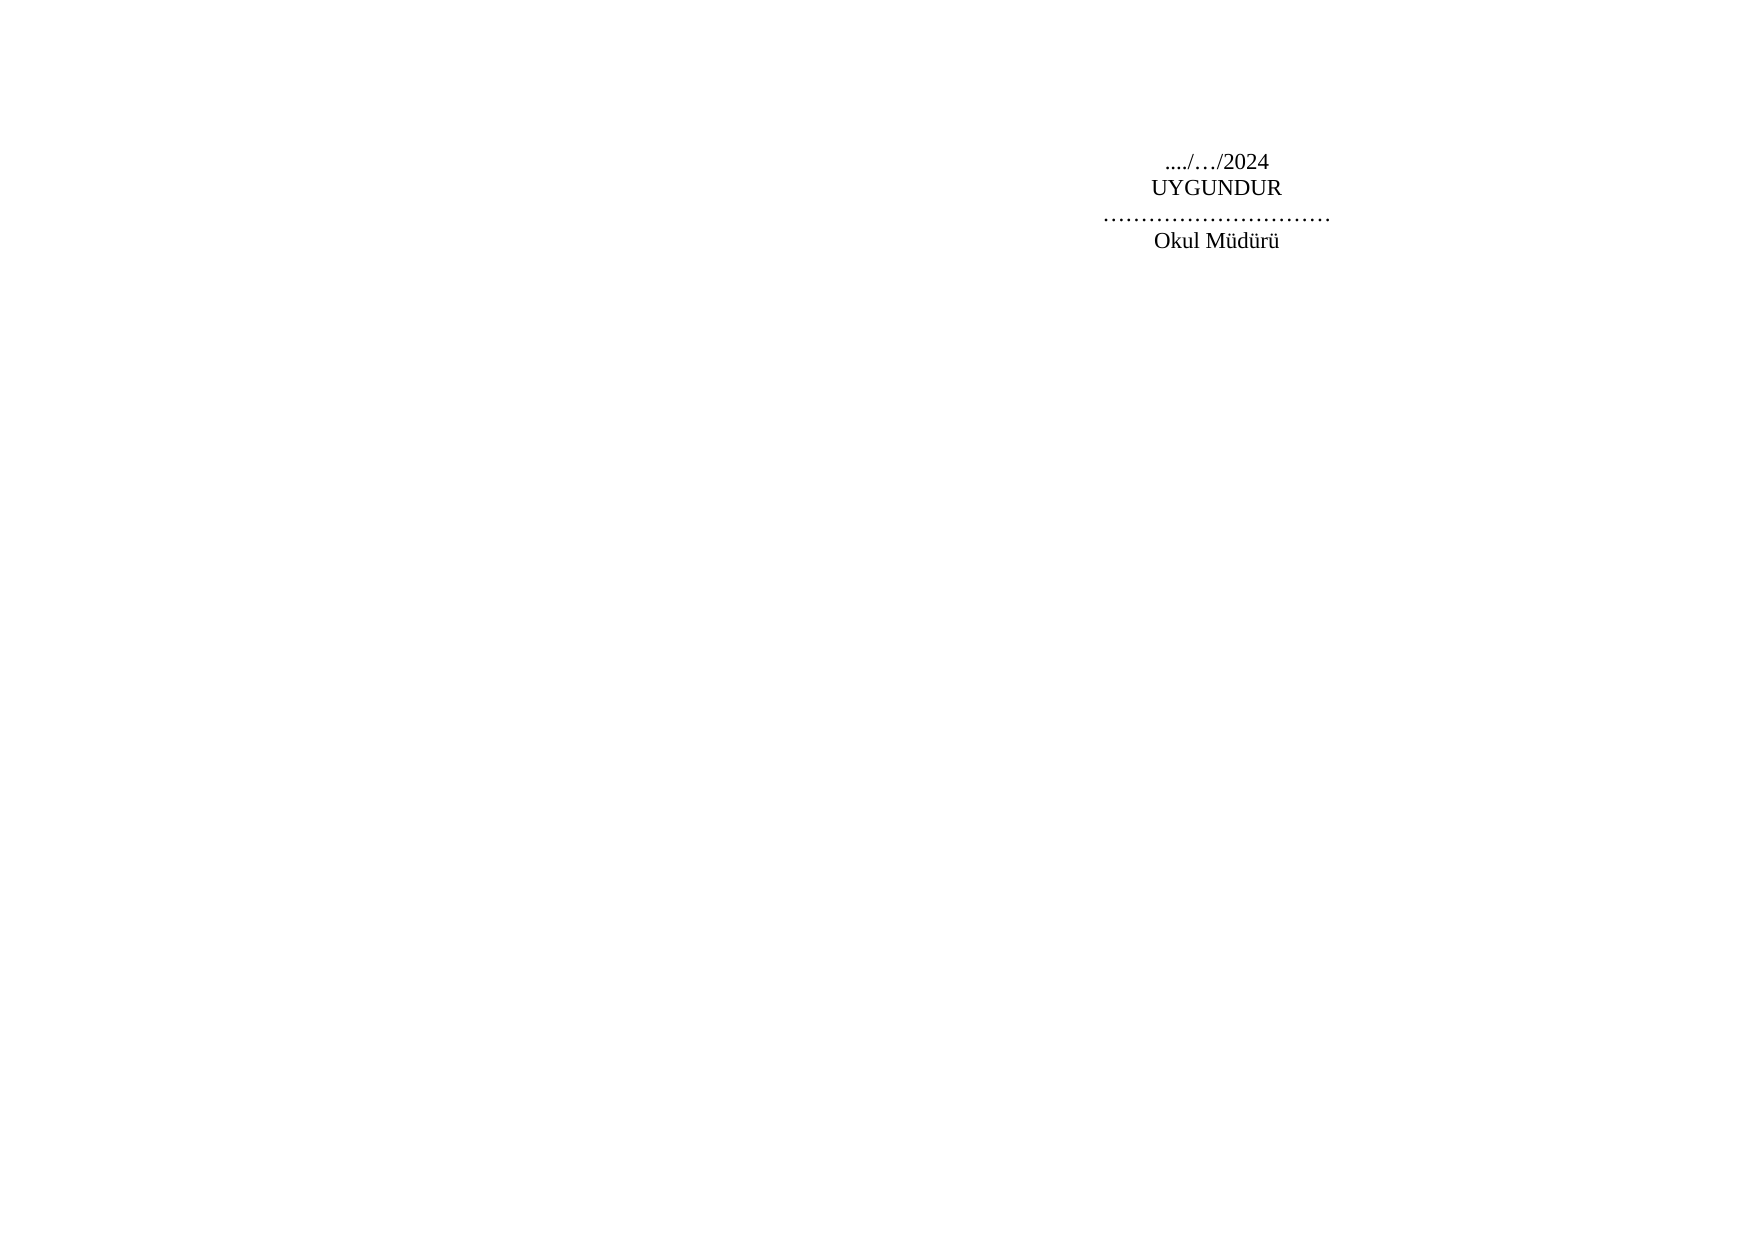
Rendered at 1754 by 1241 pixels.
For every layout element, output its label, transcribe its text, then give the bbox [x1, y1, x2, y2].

list Okul Müdürü [827, 227, 1606, 253]
list UYGUNDUR [827, 174, 1606, 200]
list ..../…/2024 [827, 148, 1606, 174]
list ………………………… [827, 200, 1606, 227]
